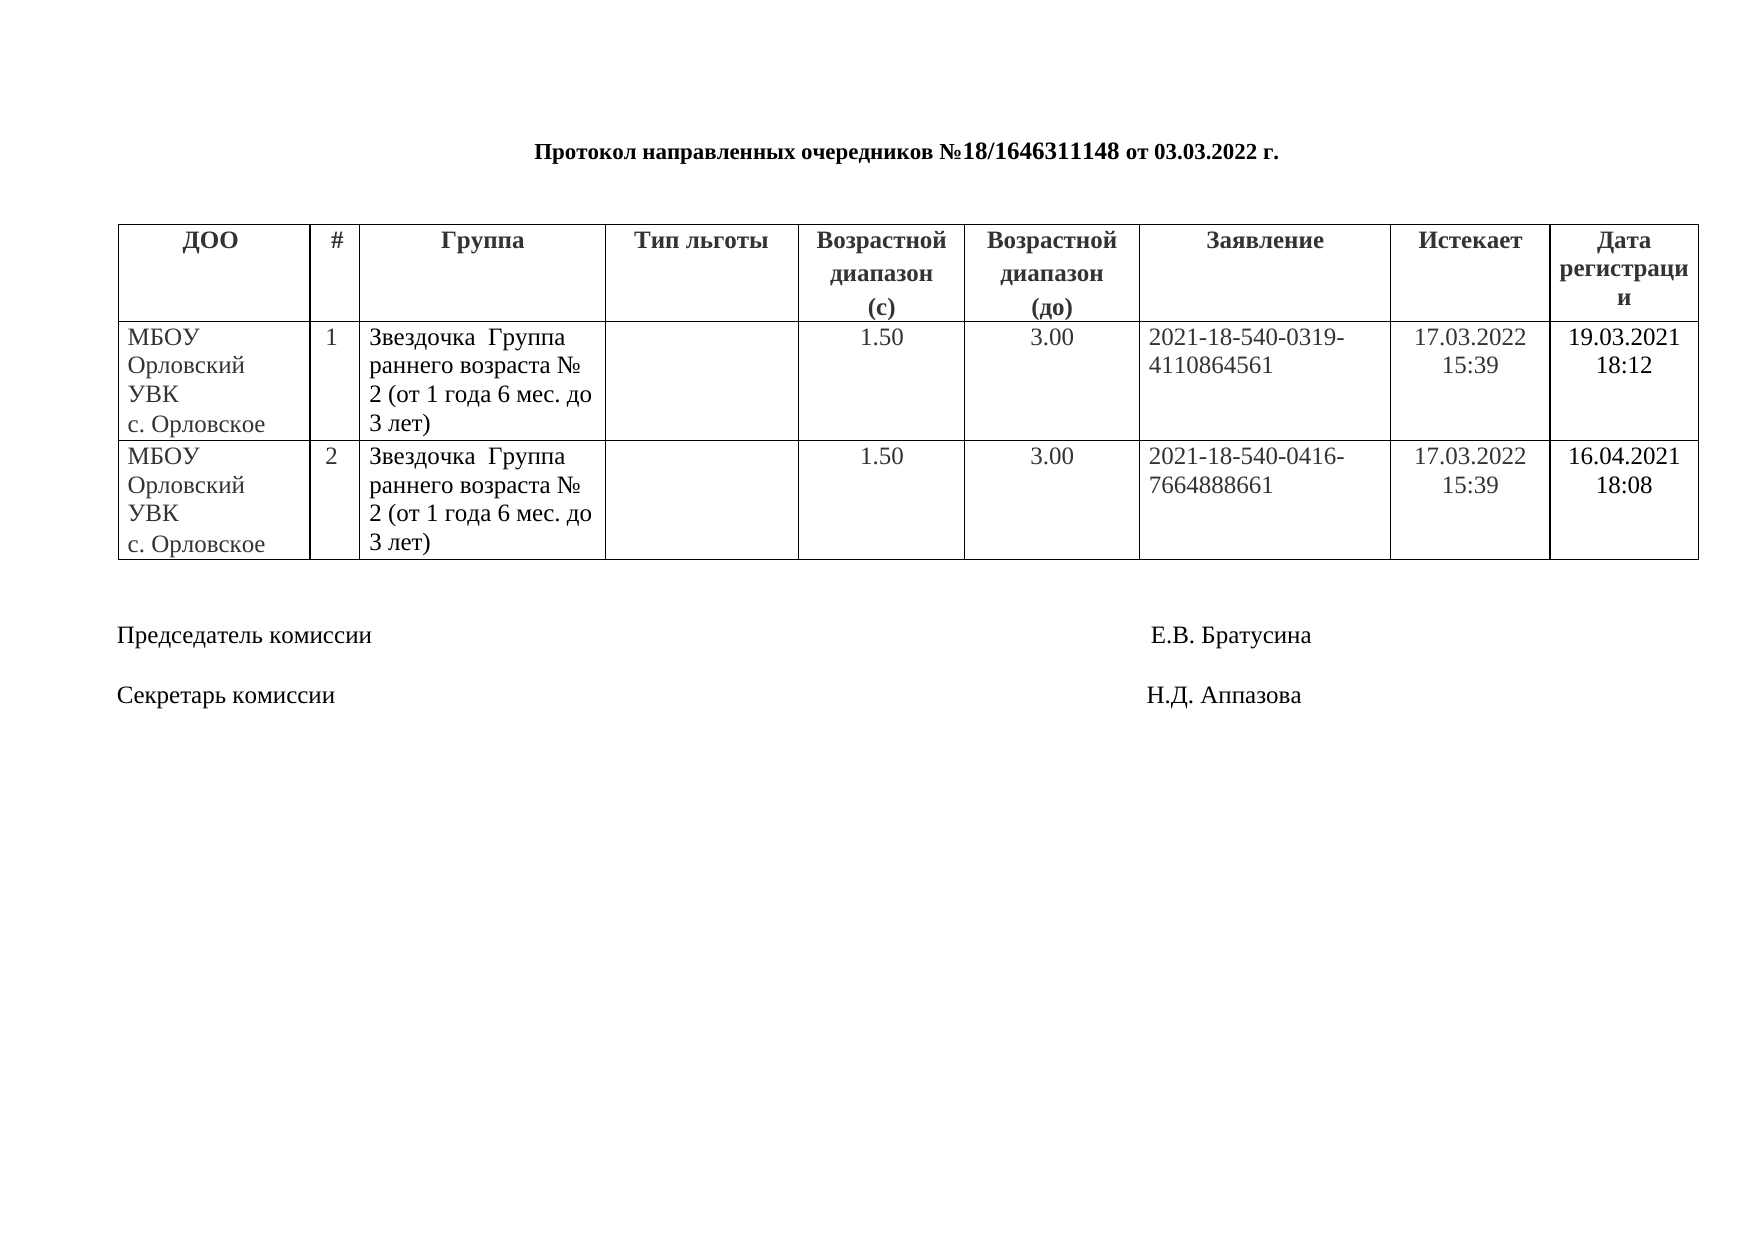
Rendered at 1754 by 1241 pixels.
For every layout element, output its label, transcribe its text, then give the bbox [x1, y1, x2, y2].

table_header Возрастной диапазон (с) [799, 225, 964, 321]
table_header Заявление [1140, 225, 1390, 321]
text Председатель комиссии Е.В. Братусина [117, 620, 1695, 649]
text Протокол направленных очередников №18/1646311148 от 03.03.2022 г. [118, 141, 1695, 164]
table_cell МБОУ Орловский УВК с. Орловское [119, 322, 309, 440]
table_cell 19.03.2021 18:12 [1551, 322, 1698, 440]
table_cell 2 [311, 441, 359, 559]
table_header # [311, 225, 359, 321]
text Секретарь комиссии Н.Д. Аппазова [117, 680, 1695, 709]
table_cell [606, 322, 798, 440]
table_header ДОО [119, 225, 309, 321]
table_cell 2021-18-540-0416-7664888661 [1140, 441, 1390, 559]
table_cell 3.00 [965, 441, 1139, 559]
table_cell 1.50 [799, 441, 964, 559]
table_header Тип льготы [606, 225, 798, 321]
table_cell Звездочка Группа раннего возраста № 2 (от 1 года 6 мес. до 3 лет) [360, 322, 605, 440]
table_cell МБОУ Орловский УВК с. Орловское [119, 441, 309, 559]
table_cell 1 [311, 322, 359, 440]
table_cell 17.03.2022 15:39 [1391, 441, 1549, 559]
table_cell 2021-18-540-0319-4110864561 [1140, 322, 1390, 440]
table_cell 17.03.2022 15:39 [1391, 322, 1549, 440]
table_cell Звездочка Группа раннего возраста № 2 (от 1 года 6 мес. до 3 лет) [360, 441, 605, 559]
table_header Истекает [1391, 225, 1549, 321]
table_cell [606, 441, 798, 559]
table_cell 3.00 [965, 322, 1139, 440]
table_cell 1.50 [799, 322, 964, 440]
table_header Группа [360, 225, 605, 321]
table_header Возрастной диапазон (до) [965, 225, 1139, 321]
table_cell 16.04.2021 18:08 [1551, 441, 1698, 559]
table_header Дата регистрации [1551, 225, 1698, 321]
